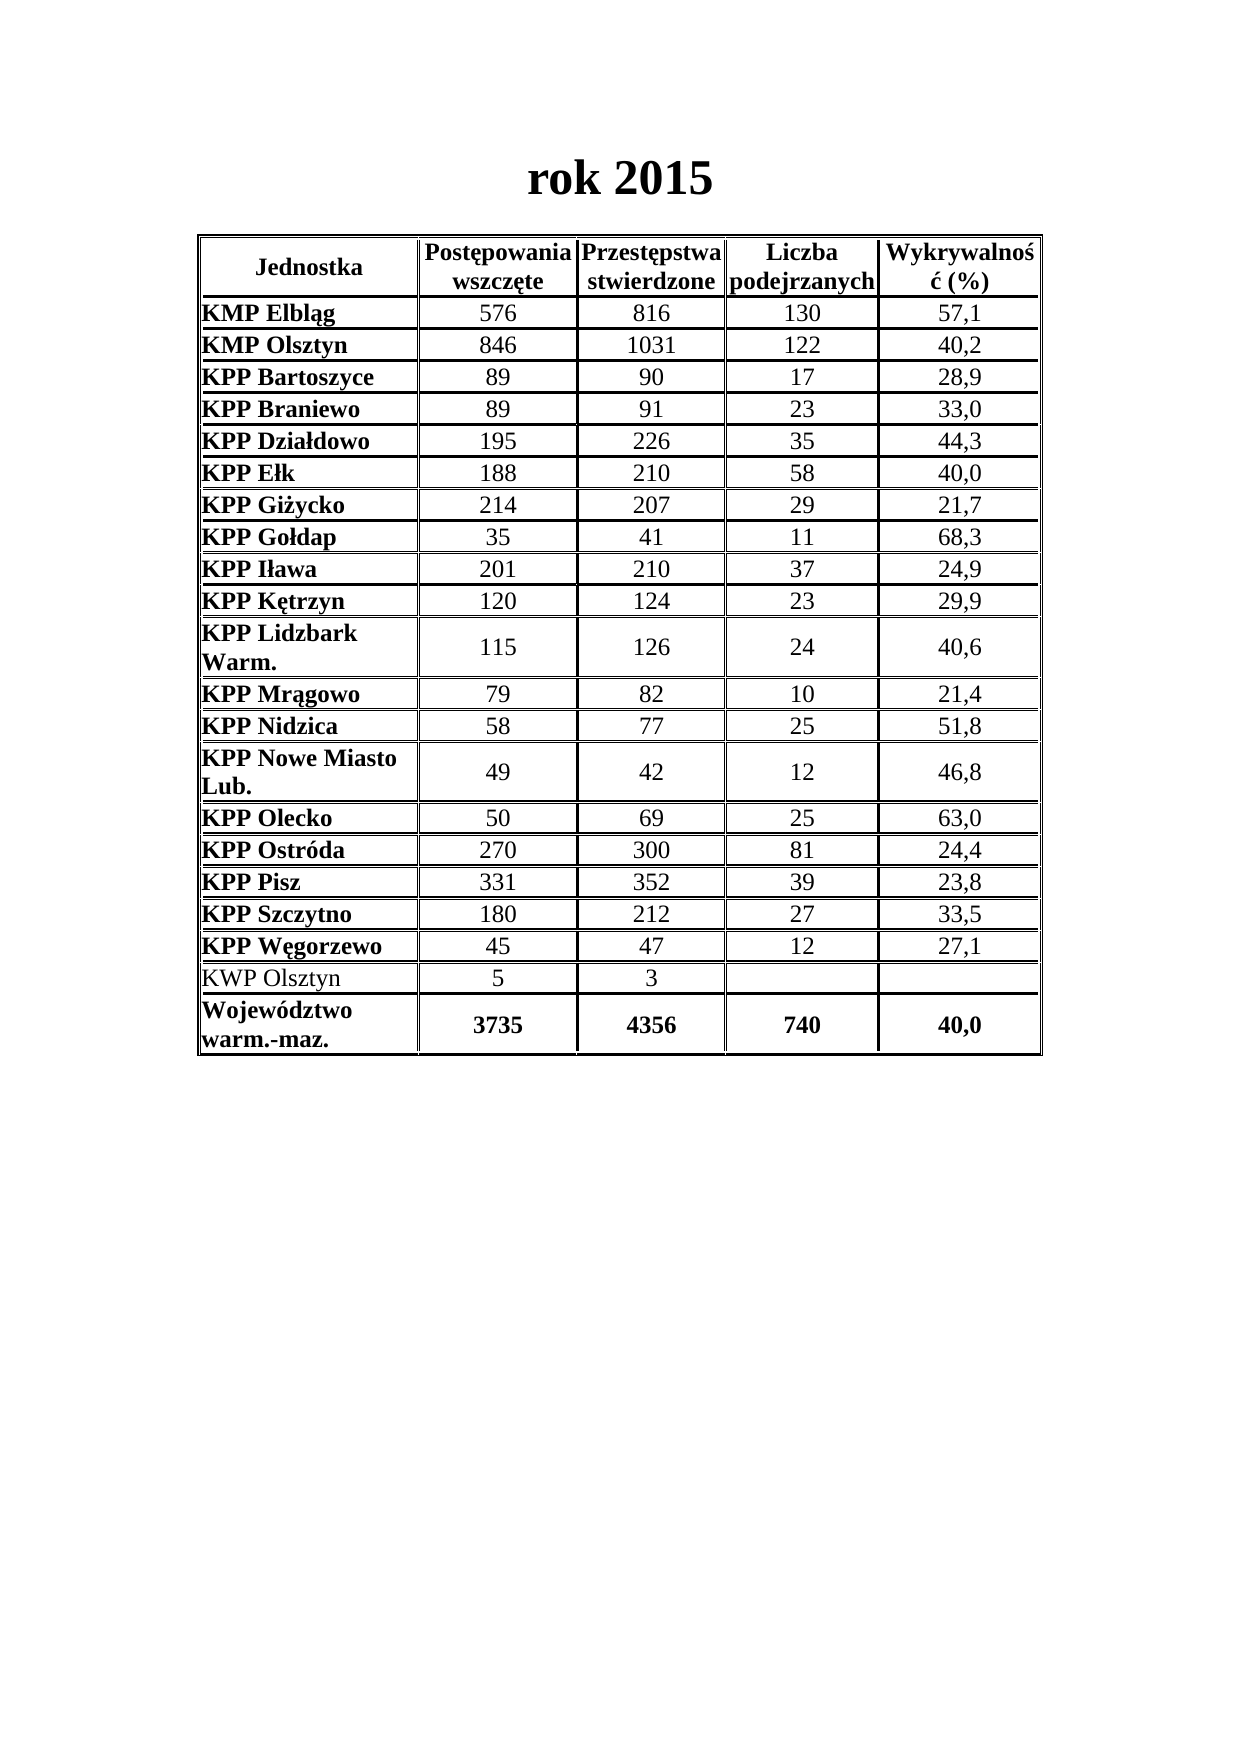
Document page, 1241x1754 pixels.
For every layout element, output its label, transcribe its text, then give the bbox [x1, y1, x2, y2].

table_cell 201 [420, 554, 576, 583]
table_cell 40,6 [878, 615, 1041, 676]
table_cell 35 [420, 522, 576, 551]
table_cell 21,4 [878, 676, 1041, 707]
table_header Jednostka [201, 238, 419, 295]
table_cell 29 [727, 490, 877, 519]
table_cell 126 [579, 618, 724, 676]
table_cell KPP Ostróda [201, 832, 417, 864]
table_cell KPP Bartoszyce [201, 359, 417, 391]
table_cell 120 [420, 586, 576, 615]
table_cell 58 [727, 458, 877, 487]
table_cell 23,8 [880, 864, 1040, 896]
table_cell 214 [420, 490, 576, 519]
table_cell [727, 964, 877, 992]
table_cell 45 [420, 932, 576, 960]
table_cell 740 [726, 995, 878, 1053]
table_header Liczba podejrzanych [726, 238, 878, 295]
table_cell 3735 [419, 995, 577, 1053]
table_cell 49 [420, 743, 576, 800]
table_cell 210 [579, 554, 724, 583]
table_cell KPP Braniewo [201, 391, 417, 423]
table_cell 816 [579, 298, 724, 327]
table_cell 69 [579, 804, 724, 832]
table_header Wykrywalność (%) [878, 238, 1040, 295]
table_cell 180 [420, 900, 576, 928]
table_cell KPP Ełk [201, 455, 417, 487]
table_cell 33,0 [880, 391, 1040, 423]
table_cell 40,0 [880, 455, 1040, 487]
table_cell 77 [579, 711, 724, 739]
table_cell 81 [727, 836, 877, 864]
table_cell 24 [727, 618, 877, 676]
table_cell 89 [420, 362, 576, 391]
table_cell 352 [579, 868, 724, 896]
table_cell 24,9 [878, 551, 1041, 583]
table_cell 130 [727, 298, 877, 327]
table_cell 40,0 [878, 992, 1040, 1053]
table_cell 46,8 [880, 740, 1040, 800]
table_cell KMP Olsztyn [201, 327, 417, 359]
table_cell KPP Kętrzyn [199, 583, 417, 615]
table_cell 124 [579, 586, 724, 615]
table_cell 68,3 [880, 519, 1040, 551]
table_cell 41 [579, 522, 724, 551]
table_cell KPP Węgorzewo [201, 928, 417, 960]
table_cell 226 [579, 426, 724, 455]
table_cell 47 [579, 932, 724, 960]
table_cell 25 [727, 804, 877, 832]
table_cell KPP Mrągowo [199, 676, 419, 707]
table_cell KWP Olsztyn [201, 960, 417, 992]
table_cell 27,1 [880, 928, 1040, 960]
table_cell KPP Nowe Miasto Lub. [201, 740, 417, 800]
table_cell 195 [420, 426, 576, 455]
table_cell KPP Lidzbark Warm. [199, 615, 419, 676]
table_cell 17 [727, 362, 877, 391]
table_cell 82 [579, 679, 724, 707]
table_cell 270 [420, 836, 576, 864]
table_cell KMP Elbląg [201, 295, 417, 327]
table_cell 51,8 [880, 708, 1040, 739]
table_header Postępowania wszczęte [419, 236, 577, 295]
table_cell 1031 [579, 330, 724, 359]
table_cell 122 [727, 330, 877, 359]
table_cell KPP Giżycko [199, 487, 419, 519]
table_cell 212 [579, 900, 724, 928]
table_cell 90 [579, 362, 724, 391]
table_cell 115 [420, 618, 576, 676]
table_cell KPP Pisz [201, 864, 417, 896]
table_cell KPP Działdowo [199, 423, 417, 455]
table_cell 42 [579, 743, 724, 800]
table_header Przestępstwa stwierdzone [577, 238, 726, 295]
table_cell 188 [420, 458, 576, 487]
table_cell 63,0 [880, 800, 1040, 832]
table_cell 24,4 [880, 832, 1040, 864]
table_cell KPP Gołdap [201, 519, 417, 551]
table_cell 207 [579, 490, 724, 519]
table_cell 21,7 [878, 487, 1041, 519]
table_cell 12 [727, 932, 877, 960]
table_cell 846 [420, 330, 576, 359]
table_cell 331 [420, 868, 576, 896]
table_cell 23 [727, 586, 877, 615]
table_cell KPP Iława [199, 551, 419, 583]
table_cell [880, 960, 1040, 992]
table_cell 28,9 [880, 359, 1040, 391]
table_cell 210 [579, 458, 724, 487]
table_cell 29,9 [880, 583, 1041, 615]
table_cell KPP Szczytno [201, 896, 417, 928]
table_cell 91 [579, 394, 724, 423]
table_cell 25 [727, 711, 877, 739]
table_cell 33,5 [880, 896, 1040, 928]
text rok 2015 [148, 148, 1093, 205]
table_cell 58 [420, 711, 576, 739]
table_cell 37 [727, 554, 877, 583]
table_cell 79 [420, 679, 576, 707]
table_cell 23 [727, 394, 877, 423]
table_cell 300 [579, 836, 724, 864]
table_cell 10 [727, 679, 877, 707]
table_cell 89 [420, 394, 576, 423]
table_cell 12 [727, 743, 877, 800]
table_cell 44,3 [880, 423, 1041, 455]
table_cell 35 [727, 426, 877, 455]
table_cell 40,2 [880, 327, 1040, 359]
table_cell 576 [420, 298, 576, 327]
table_cell 3 [579, 964, 724, 992]
table_cell 57,1 [880, 295, 1040, 327]
table_cell 27 [727, 900, 877, 928]
table_cell Województwo warm.-maz. [201, 992, 419, 1053]
table_cell KPP Nidzica [201, 708, 417, 739]
table_cell 5 [420, 964, 576, 992]
table_cell KPP Olecko [201, 800, 417, 832]
table_cell 39 [727, 868, 877, 896]
table_cell 50 [420, 804, 576, 832]
table_cell 4356 [577, 995, 726, 1053]
table_cell 11 [727, 522, 877, 551]
